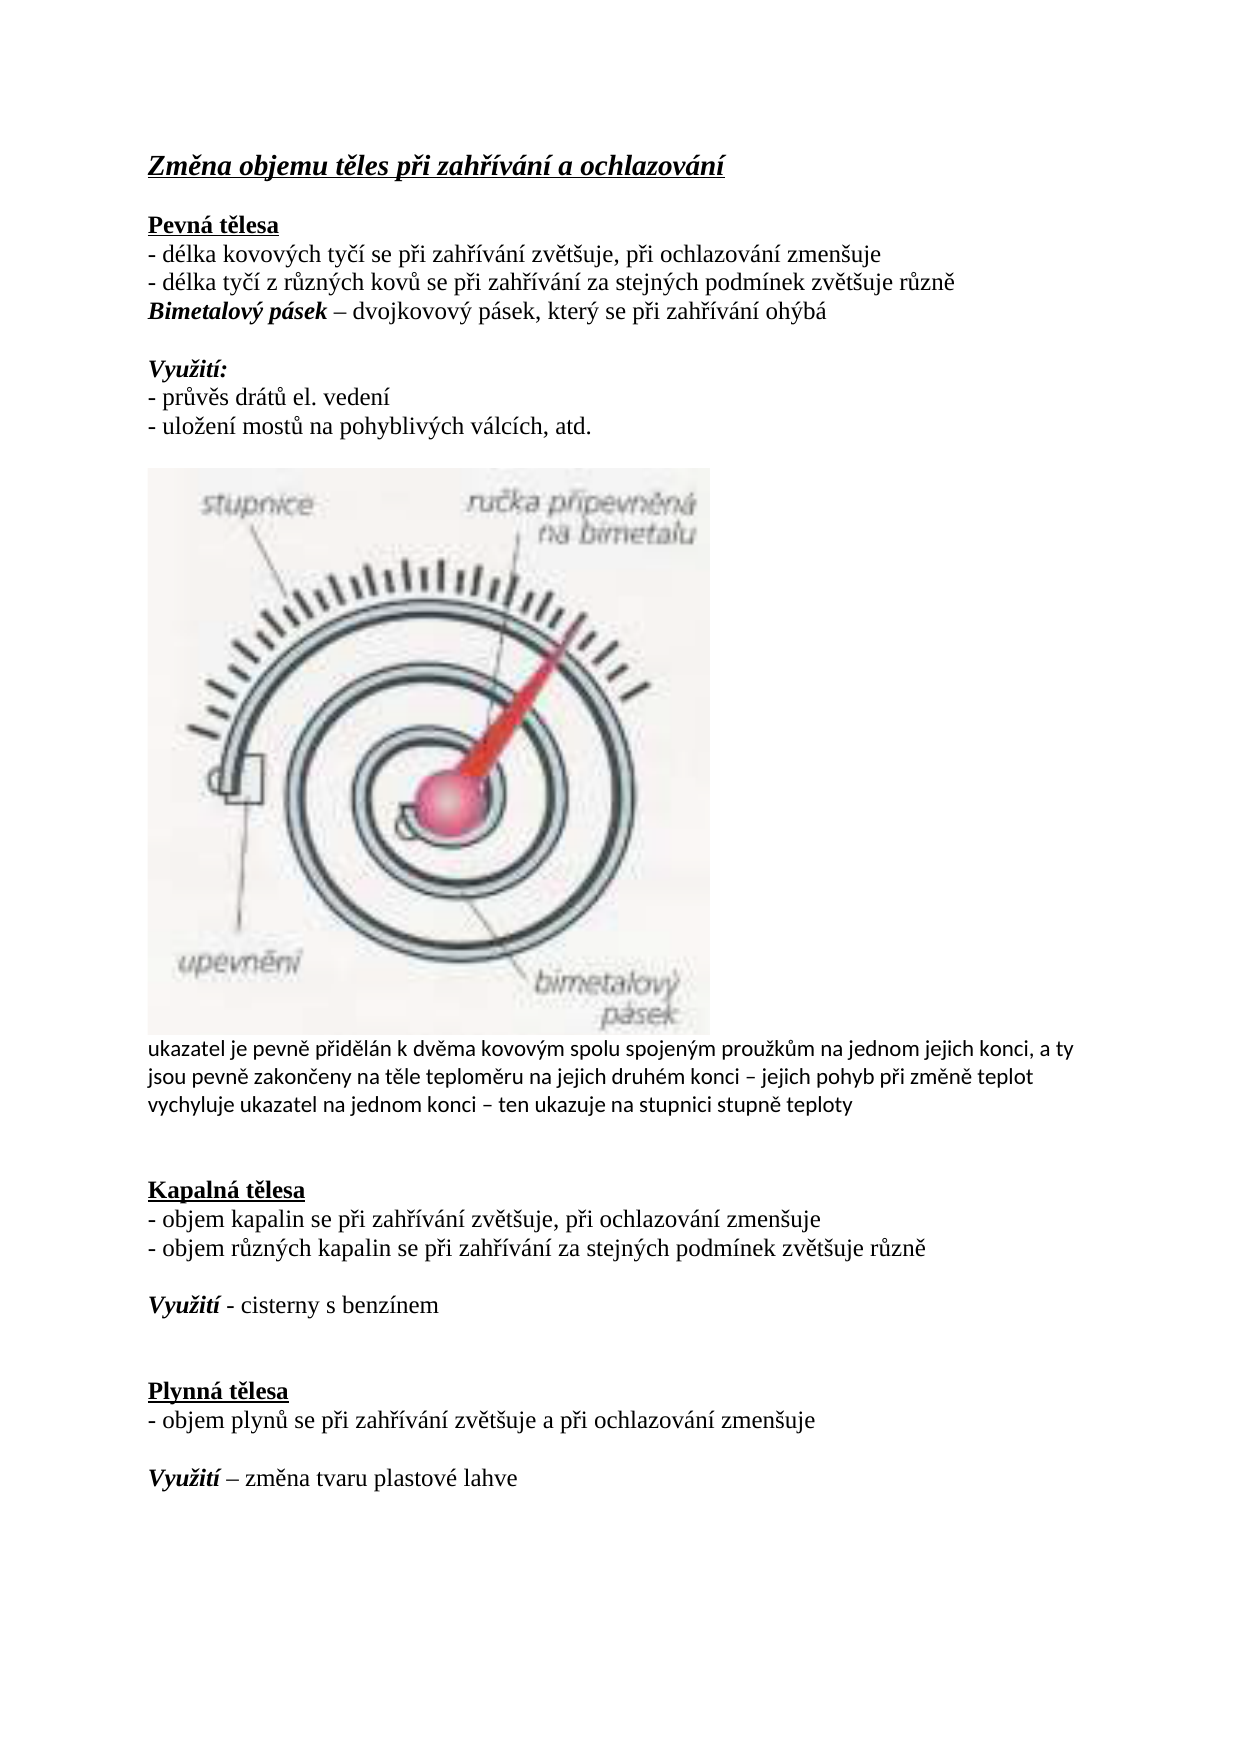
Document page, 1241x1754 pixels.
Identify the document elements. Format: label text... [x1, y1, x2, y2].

text - průvěs drátů el. vedení [148, 382, 1093, 411]
text - objem kapalin se při zahřívání zvětšuje, při ochlazování zmenšuje [148, 1204, 1093, 1233]
text - uložení mostů na pohyblivých válcích, atd. [148, 411, 1093, 440]
text Využití - cisterny s benzínem [148, 1290, 1093, 1319]
text Využití – změna tvaru plastové lahve [148, 1463, 1093, 1491]
text - délka tyčí z různých kovů se při zahřívání za stejných podmínek zvětšuje různě [148, 267, 1093, 296]
text Změna objemu těles při zahřívání a ochlazování [148, 148, 1093, 181]
text Bimetalový pásek – dvojkovový pásek, který se při zahřívání ohýbá [148, 296, 1093, 325]
text Plynná tělesa [148, 1376, 1093, 1405]
text ukazatel je pevně přidělán k dvěma kovovým spolu spojeným proužkům na jednom jejich konci, a ty jsou pevně zakončeny na těle teploměru na jejich druhém konci – jejich pohyb při změně teplot vychyluje ukazatel na jednom konci – ten ukazuje na stupnici stupně teploty [148, 1034, 1093, 1118]
text Pevná tělesa [148, 210, 1093, 239]
text Využití: [148, 354, 1093, 382]
text Kapalná tělesa [148, 1175, 1093, 1204]
text - objem různých kapalin se při zahřívání za stejných podmínek zvětšuje různě [148, 1233, 1093, 1261]
text - délka kovových tyčí se při zahřívání zvětšuje, při ochlazování zmenšuje [148, 239, 1093, 267]
text - objem plynů se při zahřívání zvětšuje a při ochlazování zmenšuje [148, 1405, 1093, 1434]
